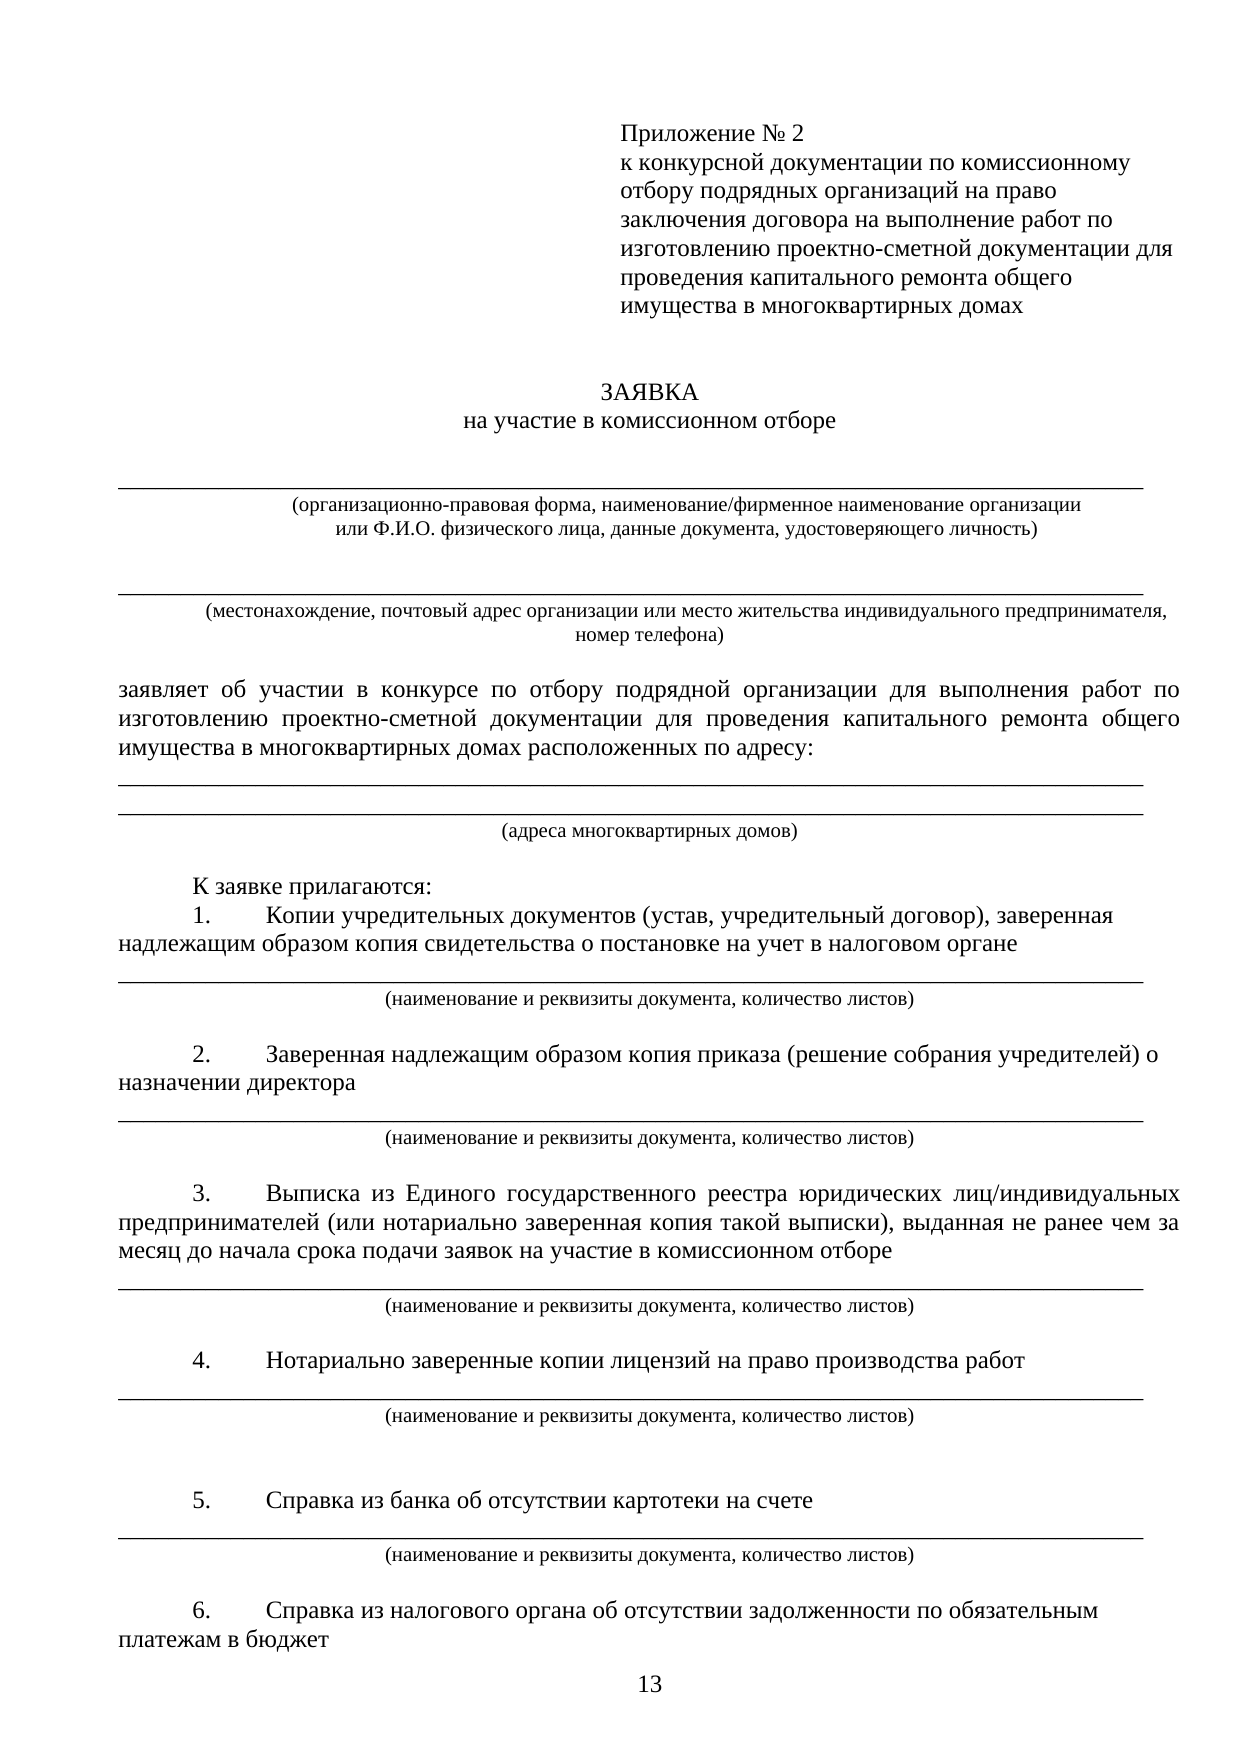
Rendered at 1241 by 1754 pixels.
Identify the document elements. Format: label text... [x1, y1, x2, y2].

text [118, 1513, 1181, 1542]
text __________________________________________________________________________________ [118, 569, 1181, 597]
text __________________________________________________________________________________ [118, 789, 1181, 818]
text 2. Заверенная надлежащим образом копия приказа (решение собрания учредителей) о назначении директора [118, 1039, 1181, 1096]
text 5. Справка из банка об отсутствии картотеки на счете [118, 1485, 1181, 1513]
text ЗАЯВКА [118, 377, 1181, 406]
text (наименование и реквизиты документа, количество листов) [118, 986, 1181, 1010]
text к конкурсной документации по комиссионному отбору подрядных организаций на право заключения договора на выполнение работ по изготовлению проектно-сметной документации для проведения капитального ремонта общего имущества в многоквартирных домах [620, 147, 1178, 319]
text заявляет об участии в конкурсе по отбору подрядной организации для выполнения работ по изготовлению проектно-сметной документации для проведения капитального ремонта общего имущества в многоквартирных домах расположенных по адресу: [118, 674, 1181, 761]
text Приложение № 2 [620, 118, 1178, 147]
text 3. Выписка из Единого государственного реестра юридических лиц/индивидуальных предпринимателей (или нотариально заверенная копия такой выписки), выданная не ранее чем за месяц до начала срока подачи заявок на участие в комиссионном отборе [118, 1178, 1181, 1264]
text (местонахождение, почтовый адрес организации или место жительства индивидуального предпринимателя, номер телефона) [118, 597, 1181, 646]
text (наименование и реквизиты документа, количество листов) [118, 1403, 1181, 1427]
text (наименование и реквизиты документа, количество листов) [118, 1293, 1181, 1317]
text __________________________________________________________________________________ [118, 957, 1181, 986]
text (адреса многоквартирных домов) [118, 818, 1181, 842]
text К заявке прилагаются: [118, 871, 1181, 900]
text __________________________________________________________________________________ [118, 1374, 1181, 1403]
text __________________________________________________________________________________ [118, 1096, 1181, 1125]
text __________________________________________________________________________________ [118, 1264, 1181, 1293]
text (организационно-правовая форма, наименование/фирменное наименование организации [118, 492, 1181, 516]
text (наименование и реквизиты документа, количество листов) [118, 1125, 1181, 1149]
text 6. Справка из налогового органа об отсутствии задолженности по обязательным платежам в бюджет [118, 1595, 1181, 1652]
text 4. Нотариально заверенные копии лицензий на право производства работ [118, 1346, 1181, 1374]
text или Ф.И.О. физического лица, данные документа, удостоверяющего личность) [118, 516, 1181, 540]
text __________________________________________________________________________________ [118, 463, 1181, 492]
text __________________________________________________________________________________ [118, 761, 1181, 789]
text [118, 1542, 1181, 1566]
text 1. Копии учредительных документов (устав, учредительный договор), заверенная надлежащим образом копия свидетельства о постановке на учет в налоговом органе [118, 900, 1181, 957]
text на участие в комиссионном отборе [118, 406, 1181, 434]
